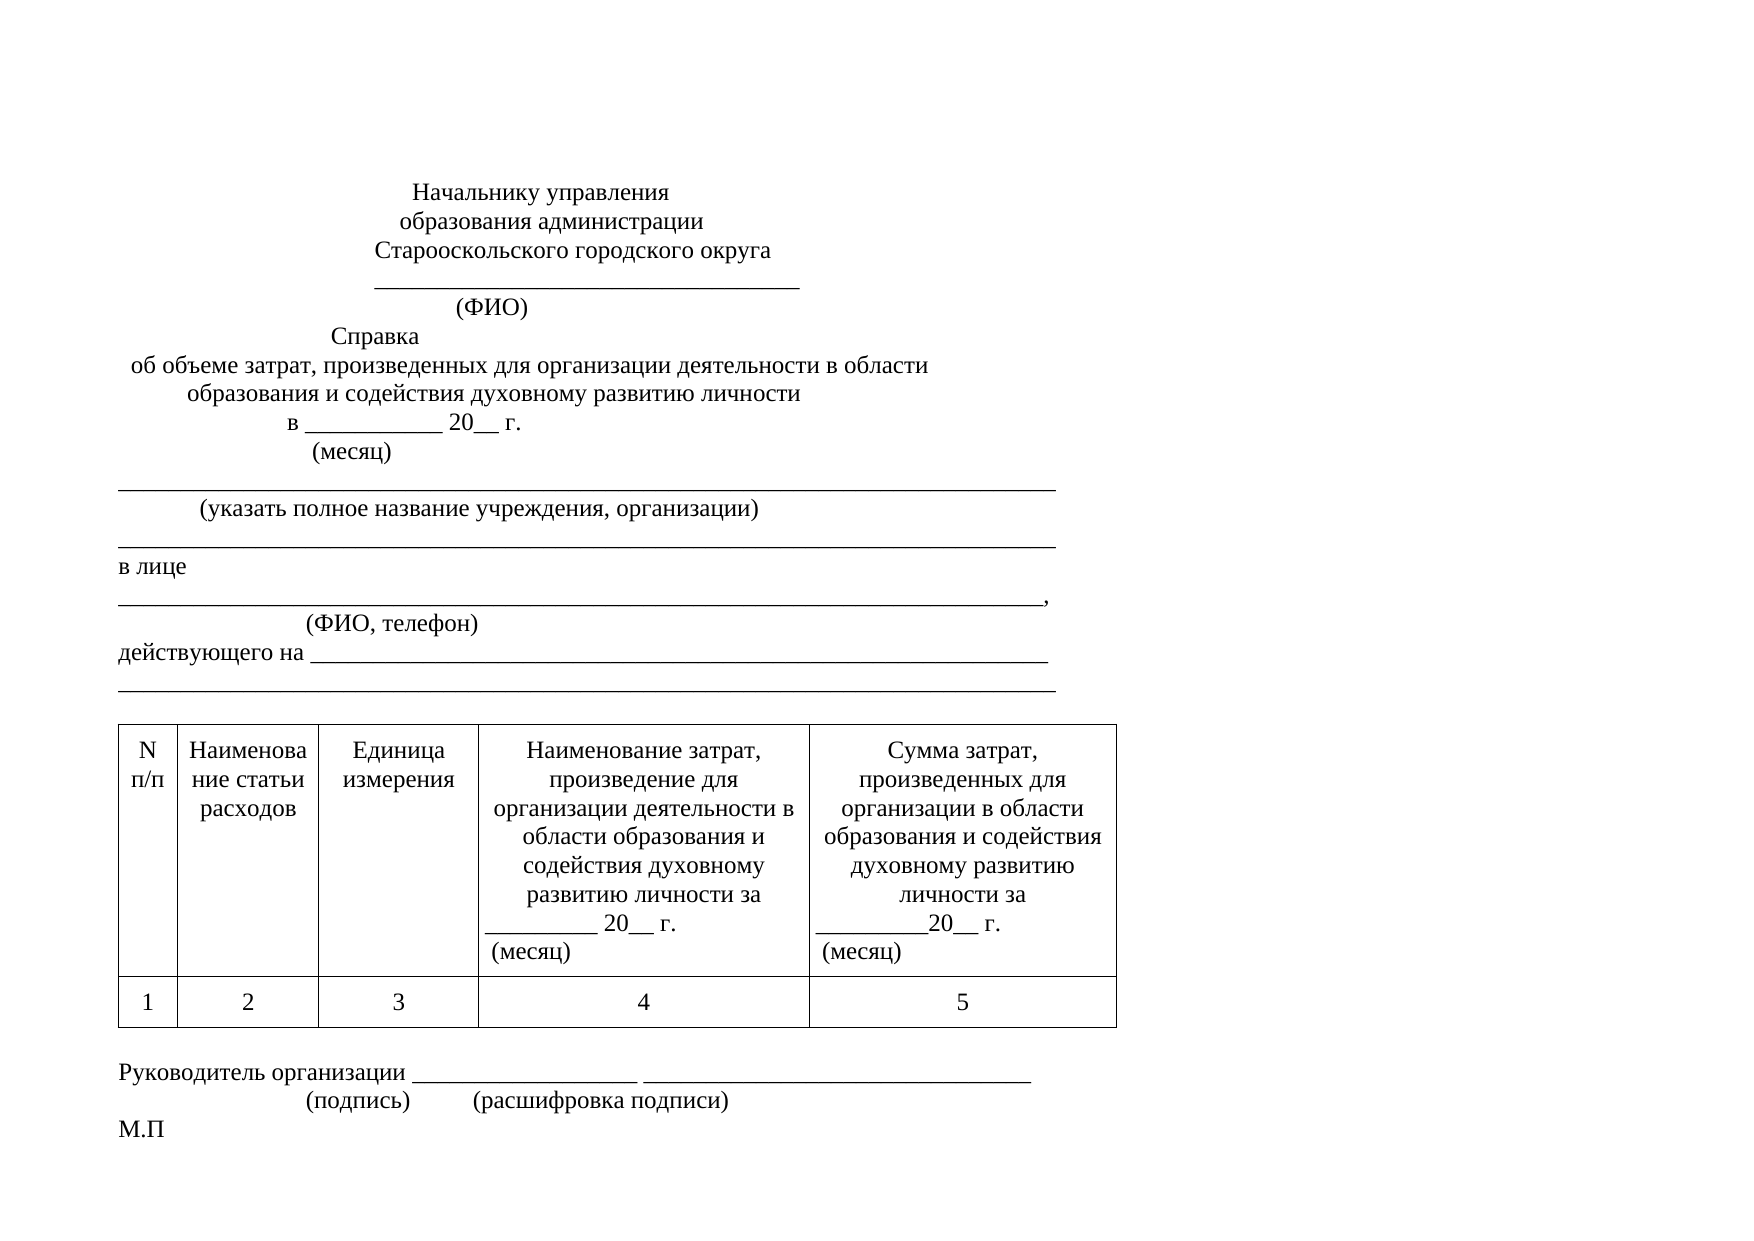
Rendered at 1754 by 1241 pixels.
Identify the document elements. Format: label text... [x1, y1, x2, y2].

text Справка [118, 321, 1636, 350]
text в лице [118, 551, 1636, 580]
text ___________________________________________________________________________ [118, 465, 1636, 493]
text (ФИО) [118, 292, 1636, 321]
text действующего на ___________________________________________________________ [118, 637, 1636, 666]
text __________________________________ [118, 263, 1636, 292]
table_cell 4 [479, 977, 809, 1027]
text Начальнику управления [118, 177, 1636, 206]
table_cell 5 [810, 977, 1116, 1027]
table_cell 2 [178, 977, 318, 1027]
text М.П [118, 1114, 1636, 1143]
table_header Наименование затрат, произведение для организации деятельности в области образования и содействия духовному развитию личности за _________ 20__ г. (месяц) [479, 725, 809, 976]
text __________________________________________________________________________, [118, 580, 1636, 608]
text (месяц) [118, 436, 1636, 465]
table_cell 3 [319, 977, 478, 1027]
table_cell 1 [119, 977, 177, 1027]
text в ___________ 20__ г. [118, 407, 1636, 436]
table_header Наименование статьи расходов [178, 725, 318, 976]
text образования администрации [118, 206, 1636, 235]
text об объеме затрат, произведенных для организации деятельности в области [118, 350, 1636, 378]
text (ФИО, телефон) [118, 608, 1636, 637]
text образования и содействия духовному развитию личности [118, 378, 1636, 407]
text Руководитель организации __________________ _______________________________ [118, 1057, 1636, 1085]
table_header Сумма затрат, произведенных для организации в области образования и содействия духовному развитию личности за _________20__ г. (месяц) [810, 725, 1116, 976]
table_header N п/п [119, 725, 177, 976]
table_header Единица измерения [319, 725, 478, 976]
text (подпись) (расшифровка подписи) [118, 1085, 1636, 1114]
text Старооскольского городского округа [118, 235, 1636, 263]
text ___________________________________________________________________________ [118, 666, 1636, 695]
text ___________________________________________________________________________ [118, 522, 1636, 551]
text (указать полное название учреждения, организации) [118, 493, 1636, 522]
